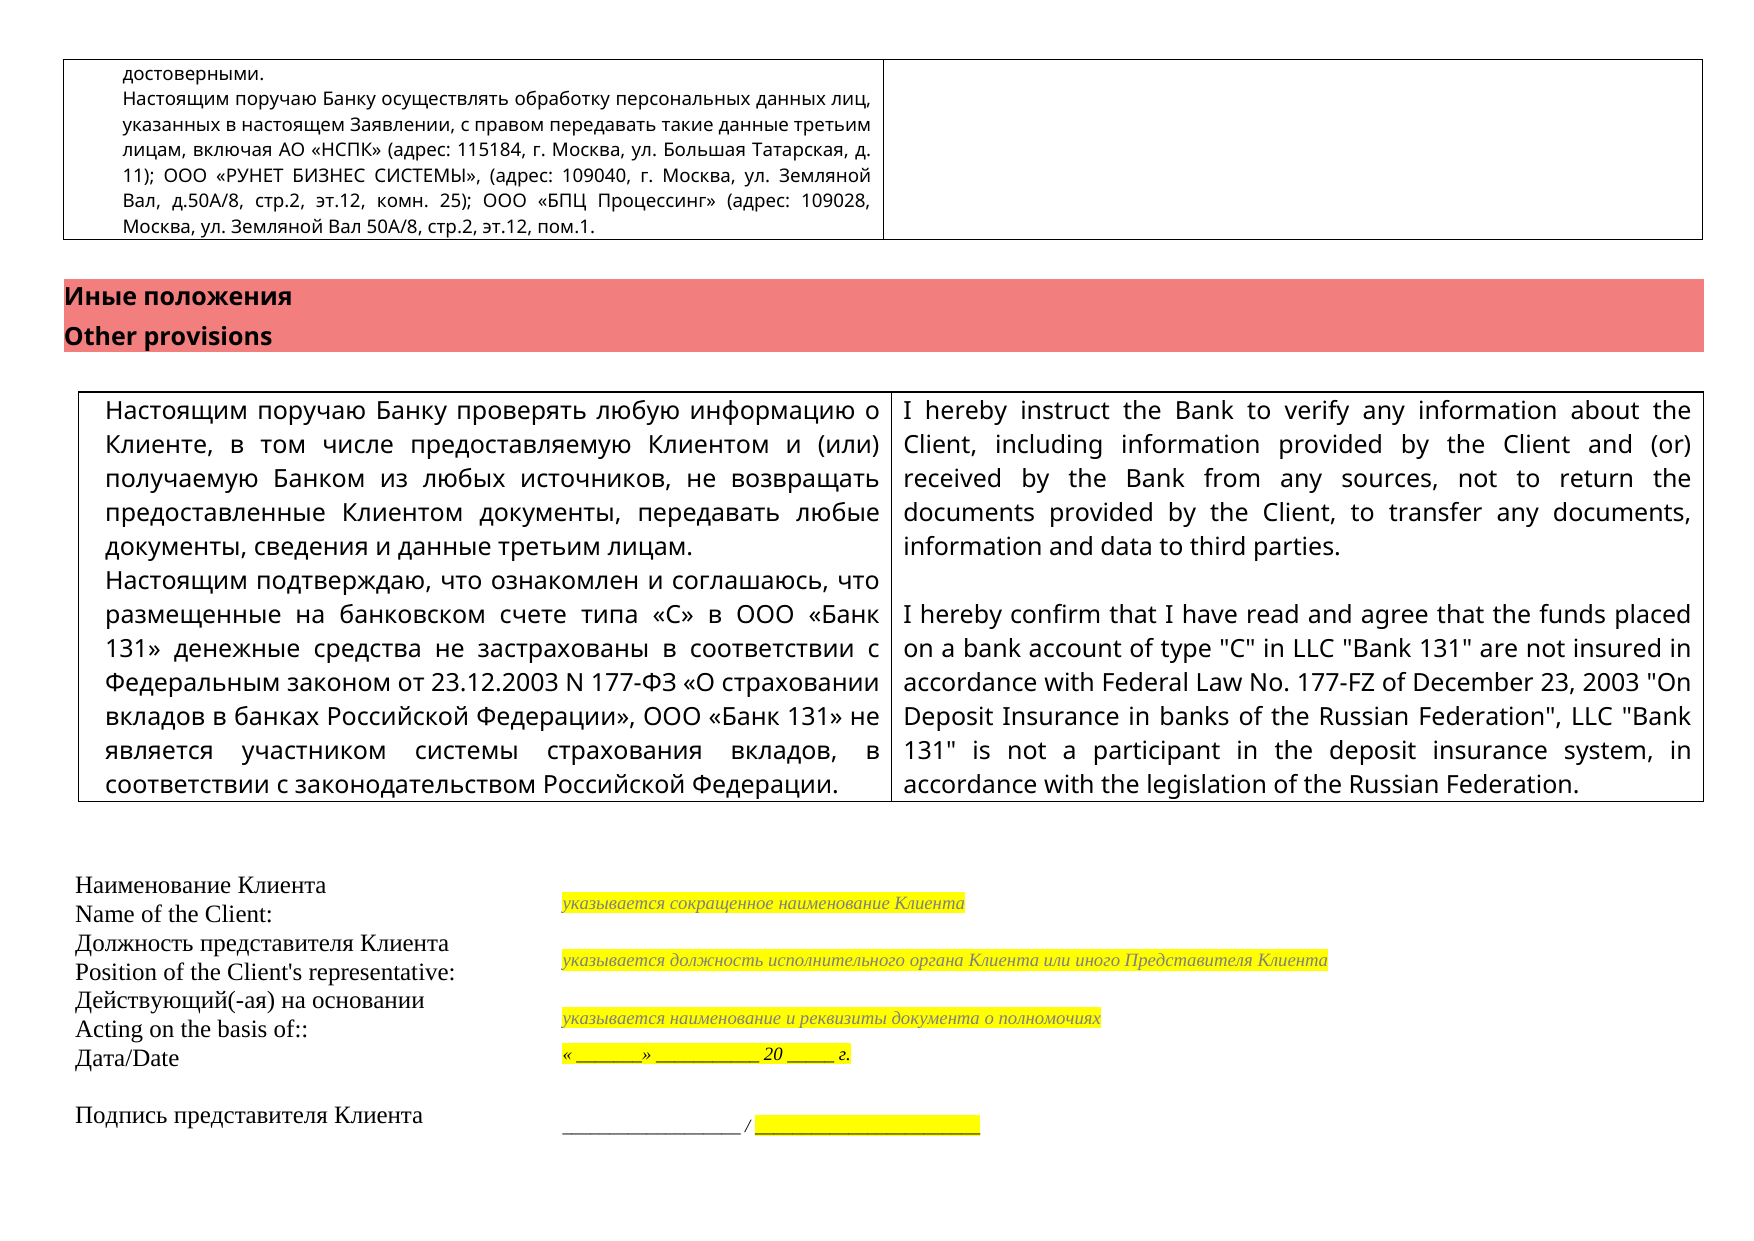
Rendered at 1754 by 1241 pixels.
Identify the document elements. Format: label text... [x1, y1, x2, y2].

table_header I hereby instruct the Bank to verify any information about the Client, including information provided by the Client and (or) received by the Bank from any sources, not to return the documents provided by the Client, to transfer any documents, information and data to third parties. I hereby confirm that I have read and agree that the funds placed on a bank account of type "C" in LLC "Bank 131" are not insured in accordance with Federal Law No. 177-FZ of December 23, 2003 "On Deposit Insurance in banks of the Russian Federation", LLC "Bank 131" is not a participant in the deposit insurance system, in accordance with the legislation of the Russian Federation. [892, 393, 1703, 801]
table_header указывается сокращенное наименование Клиента [551, 870, 1754, 928]
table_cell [551, 1072, 1754, 1136]
table_cell указывается должность исполнительного органа Клиента или иного Представителя Клиента [551, 928, 1754, 985]
text Other provisions [64, 318, 1704, 352]
table_cell Действующий(-ая) на основании Acting on the basis of:: [64, 985, 551, 1043]
table_cell Дата/Date [64, 1043, 551, 1072]
table_cell Должность представителя Клиента Position of the Client's representative: [64, 928, 551, 985]
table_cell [64, 1072, 551, 1136]
table_header Настоящим поручаю Банку проверять любую информацию о Клиенте, в том числе предоставляемую Клиентом и (или) получаемую Банком из любых источников, не возвращать предоставленные Клиентом документы, передавать любые документы, сведения и данные третьим лицам. Настоящим подтверждаю, что ознакомлен и соглашаюсь, что размещенные на банковском счете типа «С» в ООО «Банк 131» денежные средства не застрахованы в соответствии с Федеральным законом от 23.12.2003 N 177-ФЗ «О страховании вкладов в банках Российской Федерации», ООО «Банк 131» не является участником системы страхования вкладов, в соответствии с законодательством Российской Федерации. [79, 393, 891, 801]
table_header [64, 60, 883, 239]
table_cell указывается наименование и реквизиты документа о полномочиях [551, 985, 1754, 1043]
table_cell « _______» ___________ 20 _____ г. [551, 1043, 1754, 1072]
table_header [884, 60, 1702, 239]
table_header Наименование Клиента Name of the Client: [64, 870, 551, 928]
text Иные положения [64, 279, 1704, 313]
